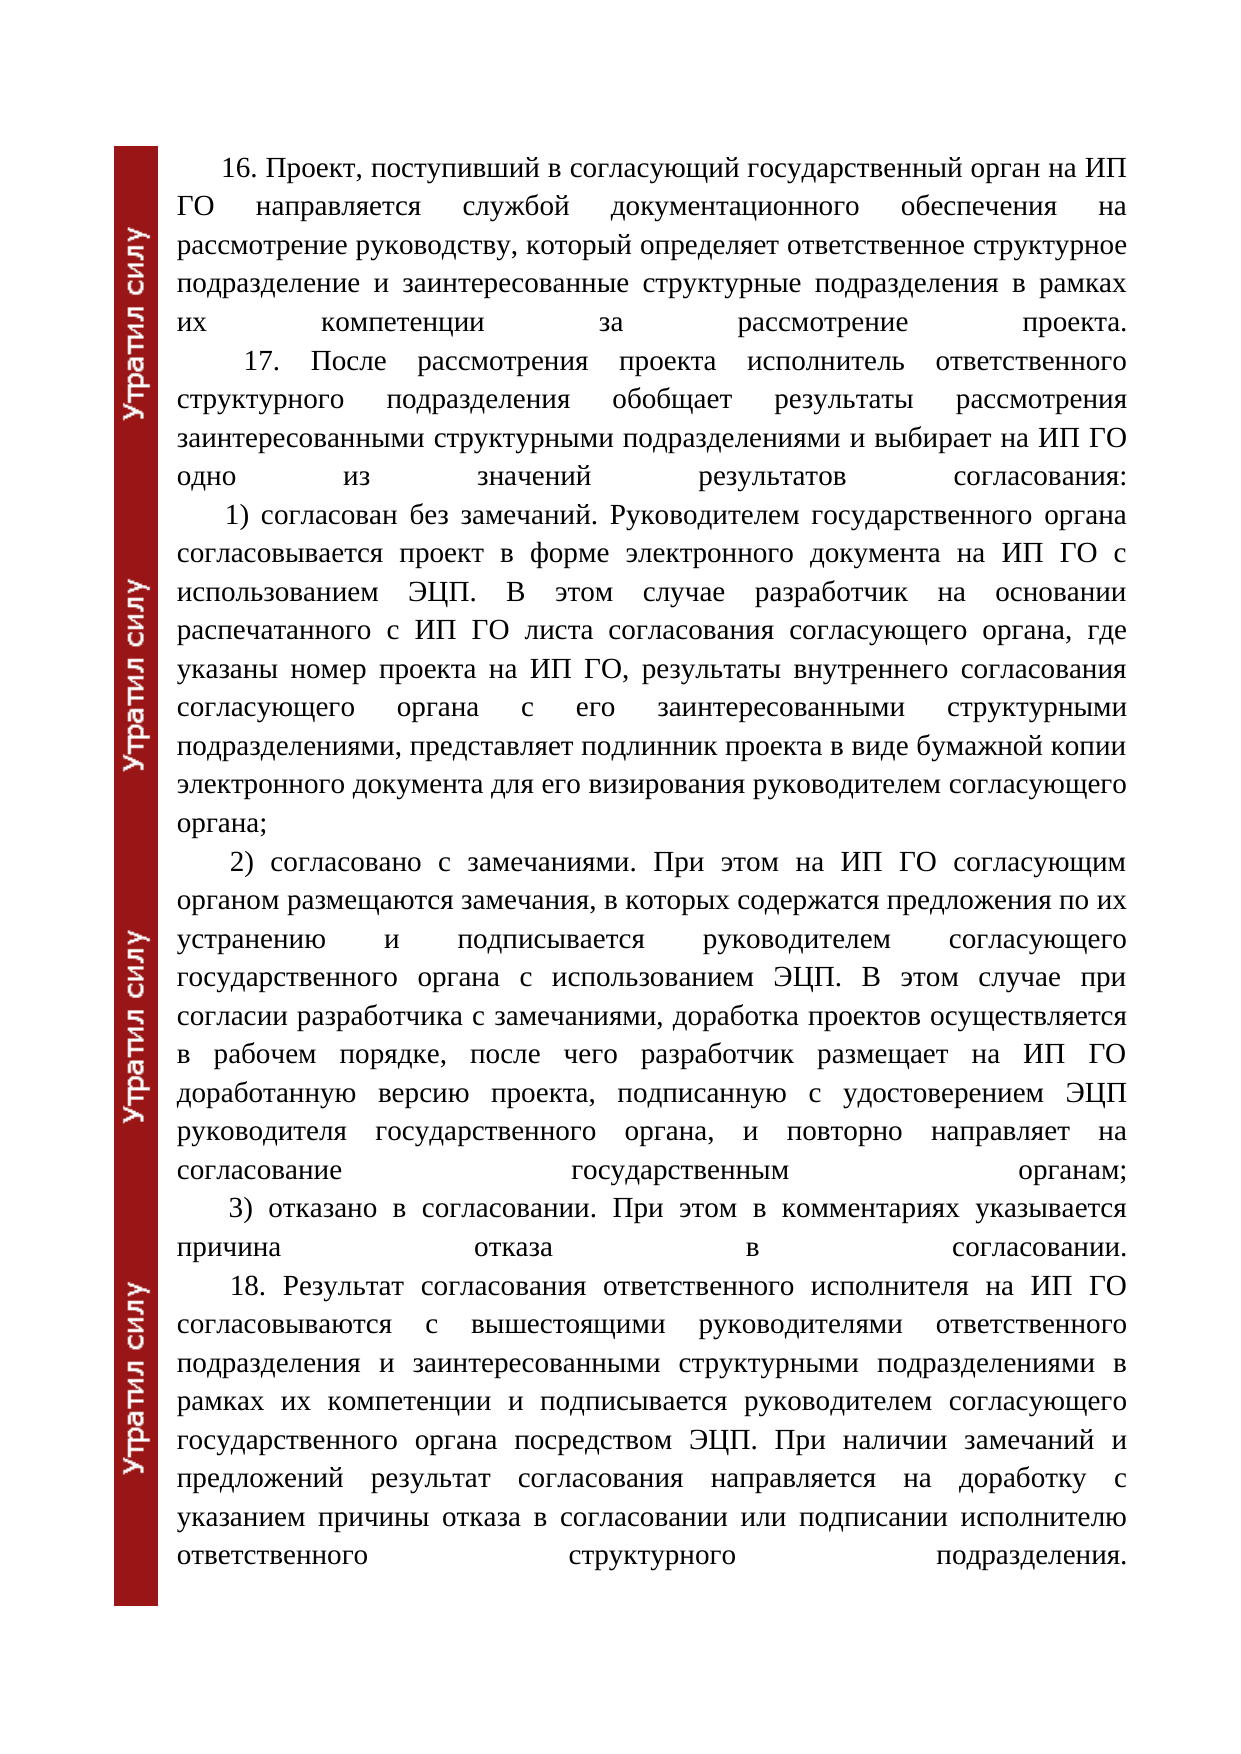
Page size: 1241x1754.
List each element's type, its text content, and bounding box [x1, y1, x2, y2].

picture [114, 146, 158, 150]
picture [114, 1571, 158, 1606]
